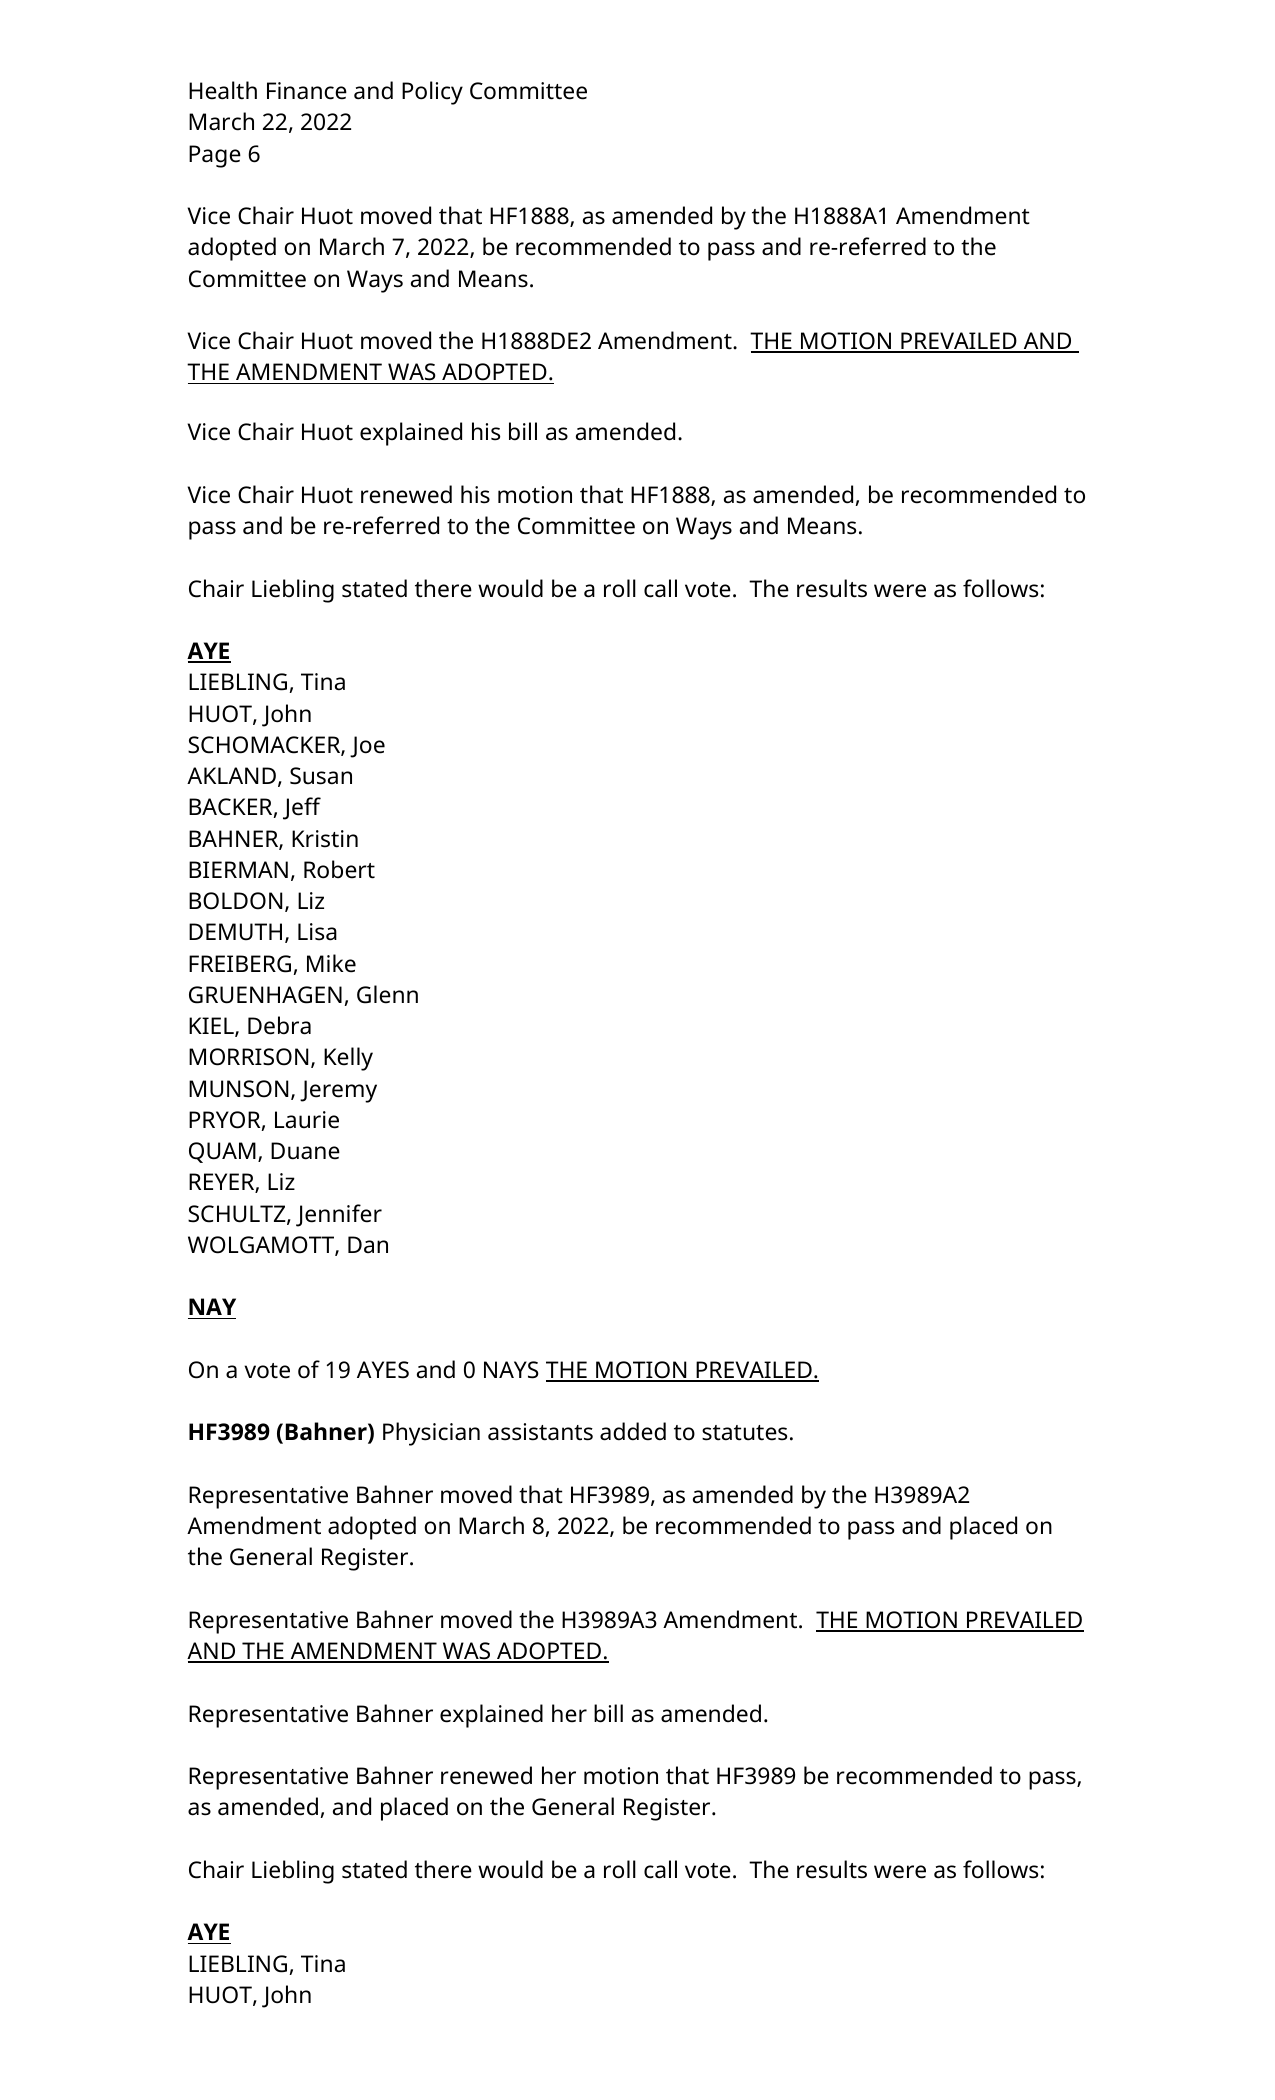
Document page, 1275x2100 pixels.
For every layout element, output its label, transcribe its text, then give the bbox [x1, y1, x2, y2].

text MUNSON, Jeremy [187, 1072, 1087, 1104]
text HUOT, John [187, 697, 1087, 729]
text BIERMAN, Robert [187, 854, 1087, 885]
text Vice Chair Huot moved the H1888DE2 Amendment. THE MOTION PREVAILED AND THE AMENDMENT WAS ADOPTED. [187, 325, 1087, 387]
text Representative Bahner moved that HF3989, as amended by the H3989A2 Amendment adopted on March 8, 2022, be recommended to pass and placed on the General Register. [187, 1479, 1087, 1572]
text DEMUTH, Lisa [187, 916, 1087, 947]
text BAHNER, Kristin [187, 822, 1087, 854]
text QUAM, Duane [187, 1135, 1087, 1166]
text SCHOMACKER, Joe [187, 729, 1087, 760]
text BACKER, Jeff [187, 791, 1087, 822]
text Vice Chair Huot renewed his motion that HF1888, as amended, be recommended to pass and be re-referred to the Committee on Ways and Means. [187, 479, 1087, 541]
text Chair Liebling stated there would be a roll call vote. The results were as follows: [187, 572, 1087, 604]
text Vice Chair Huot explained his bill as amended. [187, 416, 1087, 447]
text BOLDON, Liz [187, 885, 1087, 916]
text On a vote of 19 AYES and 0 NAYS THE MOTION PREVAILED. [187, 1354, 1087, 1385]
text Vice Chair Huot moved that HF1888, as amended by the H1888A1 Amendment adopted on March 7, 2022, be recommended to pass and re-referred to the Committee on Ways and Means. [187, 200, 1087, 294]
text Representative Bahner moved the H3989A3 Amendment. THE MOTION PREVAILED AND THE AMENDMENT WAS ADOPTED. [187, 1604, 1087, 1666]
text AKLAND, Susan [187, 760, 1087, 791]
text SCHULTZ, Jennifer [187, 1197, 1087, 1229]
text Chair Liebling stated there would be a roll call vote. The results were as follows: [187, 1854, 1087, 1885]
text MORRISON, Kelly [187, 1041, 1087, 1072]
text Representative Bahner explained her bill as amended. [187, 1697, 1087, 1729]
text AYE [187, 1916, 1087, 1947]
text Representative Bahner renewed her motion that HF3989 be recommended to pass, as amended, and placed on the General Register. [187, 1760, 1087, 1822]
text LIEBLING, Tina [187, 666, 1087, 697]
text HUOT, John [187, 1979, 1087, 2010]
text AYE [187, 635, 1087, 666]
text LIEBLING, Tina [187, 1947, 1087, 1979]
text FREIBERG, Mike [187, 947, 1087, 979]
text NAY [187, 1291, 1087, 1322]
text GRUENHAGEN, Glenn [187, 979, 1087, 1010]
text KIEL, Debra [187, 1010, 1087, 1041]
text WOLGAMOTT, Dan [187, 1229, 1087, 1260]
text PRYOR, Laurie [187, 1104, 1087, 1135]
text HF3989 (Bahner) Physician assistants added to statutes. [187, 1416, 1087, 1447]
text REYER, Liz [187, 1166, 1087, 1197]
